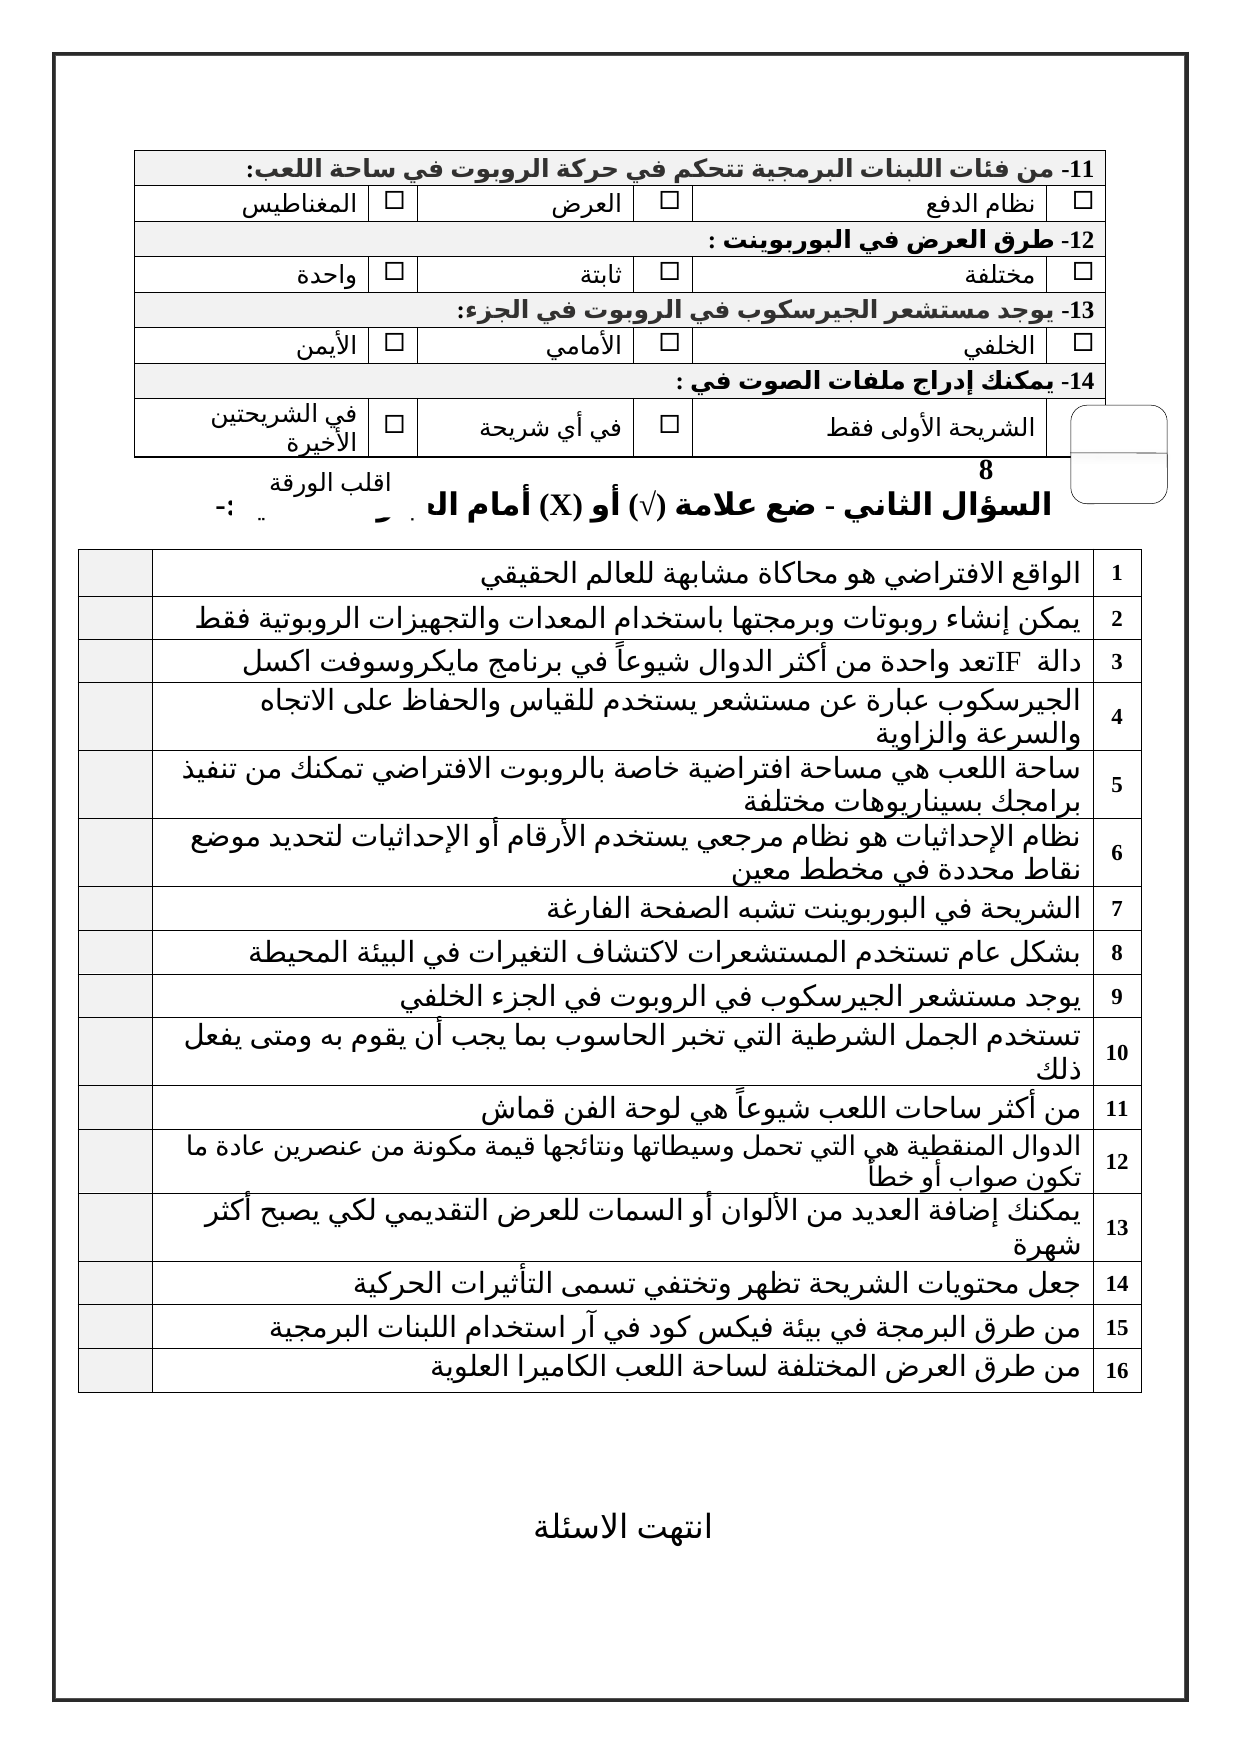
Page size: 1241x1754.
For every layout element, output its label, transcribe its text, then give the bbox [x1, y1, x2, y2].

table_cell المغناطيس [135, 186, 368, 221]
table_cell [79, 1262, 152, 1304]
table_cell الشريحة في البوربوينت تشبه الصفحة الفارغة [153, 887, 1093, 930]
table_cell 11 [1094, 1086, 1141, 1129]
table_cell [369, 257, 417, 292]
table_cell [79, 597, 152, 639]
table_cell الدوال المنقطية هي التي تحمل وسيطاتها ونتائجها قيمة مكونة من عنصرين عادة ما تكون صواب أو خطأ [153, 1130, 1093, 1192]
table_cell [79, 1086, 152, 1129]
table_cell نظام الدفع [693, 186, 1046, 221]
table_cell الخلفي [693, 328, 1046, 362]
table_cell في الشريحتين الأخيرة [135, 399, 368, 456]
table_cell [1047, 186, 1105, 221]
table_cell [79, 640, 152, 682]
table_cell 12- طرق العرض في البوربوينت : [135, 222, 1105, 256]
table_header [79, 550, 152, 596]
table_cell ثابتة [418, 257, 633, 292]
table_cell [634, 399, 692, 456]
table_cell 11- من فئات اللبنات البرمجية تتحكم في حركة الروبوت في ساحة اللعب: [135, 151, 1105, 185]
table_cell 16 [1094, 1349, 1141, 1392]
table_cell [369, 328, 417, 362]
table_cell [634, 186, 692, 221]
table_cell [79, 1194, 152, 1261]
table_cell 2 [1094, 597, 1141, 639]
table_cell بشكل عام تستخدم المستشعرات لاكتشاف التغيرات في البيئة المحيطة [153, 931, 1093, 973]
table_cell [1047, 328, 1105, 362]
table_cell واحدة [135, 257, 368, 292]
table_cell 14 [1094, 1262, 1141, 1304]
table_cell [79, 975, 152, 1017]
table_cell [79, 819, 152, 886]
table_cell [1047, 399, 1105, 456]
table_cell جعل محتويات الشريحة تظهر وتختفي تسمى التأثيرات الحركية [153, 1262, 1093, 1304]
table_cell يمكنك إضافة العديد من الألوان أو السمات للعرض التقديمي لكي يصبح أكثر شهرة [153, 1194, 1093, 1261]
table_cell [79, 1018, 152, 1085]
table_cell 15 [1094, 1305, 1141, 1348]
table_cell في أي شريحة [418, 399, 633, 456]
table_cell [634, 257, 692, 292]
table_cell 4 [1094, 683, 1141, 750]
table_cell 3 [1094, 640, 1141, 682]
table_cell 13- يوجد مستشعر الجيرسكوب في الروبوت في الجزء: [135, 293, 1105, 327]
table_cell من طرق العرض المختلفة لساحة اللعب الكاميرا العلوية [153, 1349, 1093, 1392]
table_cell 14- يمكنك إدراج ملفات الصوت في : [135, 364, 1105, 398]
table_cell [1047, 257, 1105, 292]
table_cell تستخدم الجمل الشرطية التي تخبر الحاسوب بما يجب أن يقوم به ومتى يفعل ذلك [153, 1018, 1093, 1085]
table_cell 6 [1094, 819, 1141, 886]
table_cell من طرق البرمجة في بيئة فيكس كود في آر استخدام اللبنات البرمجية [153, 1305, 1093, 1348]
table_cell العرض [418, 186, 633, 221]
table_cell 8 [1094, 931, 1141, 973]
table_cell [79, 1305, 152, 1348]
table_cell 10 [1094, 1018, 1141, 1085]
table_cell [79, 1130, 152, 1192]
table_cell 13 [1094, 1194, 1141, 1261]
table_cell [369, 399, 417, 456]
text السؤال الثاني - ضع علامة (√) أو (Х) أمام العبارات التالية:- [187, 486, 378, 522]
table_cell الشريحة الأولى فقط [693, 399, 1046, 456]
table_cell [79, 931, 152, 973]
table_cell [634, 328, 692, 362]
table_cell دالة IFتعد واحدة من أكثر الدوال شيوعاً في برنامج مايكروسوفت اكسل [153, 640, 1093, 682]
table_cell [369, 186, 417, 221]
table_cell 7 [1094, 887, 1141, 930]
table_header الواقع الافتراضي هو محاكاة مشابهة للعالم الحقيقي [153, 550, 1093, 596]
table_cell من أكثر ساحات اللعب شيوعاً هي لوحة الفن قماش [153, 1086, 1093, 1129]
table_cell مختلفة [693, 257, 1046, 292]
table_cell الجيرسكوب عبارة عن مستشعر يستخدم للقياس والحفاظ على الاتجاه والسرعة والزاوية [153, 683, 1093, 750]
table_cell [79, 751, 152, 818]
table_cell 5 [1094, 751, 1141, 818]
text السؤال الثاني - ضع علامة (√) أو (Х) أمام العبارات التالية:- [384, 486, 1053, 522]
table_cell يوجد مستشعر الجيرسكوب في الروبوت في الجزء الخلفي [153, 975, 1093, 1017]
table_cell الأمامي [418, 328, 633, 362]
table_cell يمكن إنشاء روبوتات وبرمجتها باستخدام المعدات والتجهيزات الروبوتية فقط [153, 597, 1093, 639]
table_cell الأيمن [135, 328, 368, 362]
table_cell [79, 887, 152, 930]
table_cell 12 [1094, 1130, 1141, 1192]
table_cell نظام الإحداثيات هو نظام مرجعي يستخدم الأرقام أو الإحداثيات لتحديد موضع نقاط محددة في مخطط معين [153, 819, 1093, 886]
table_header 1 [1094, 550, 1141, 596]
table_cell ساحة اللعب هي مساحة افتراضية خاصة بالروبوت الافتراضي تمكنك من تنفيذ برامجك بسيناريوهات مختلفة [153, 751, 1093, 818]
table_cell 9 [1094, 975, 1141, 1017]
table_cell [79, 1349, 152, 1392]
table_cell [79, 683, 152, 750]
